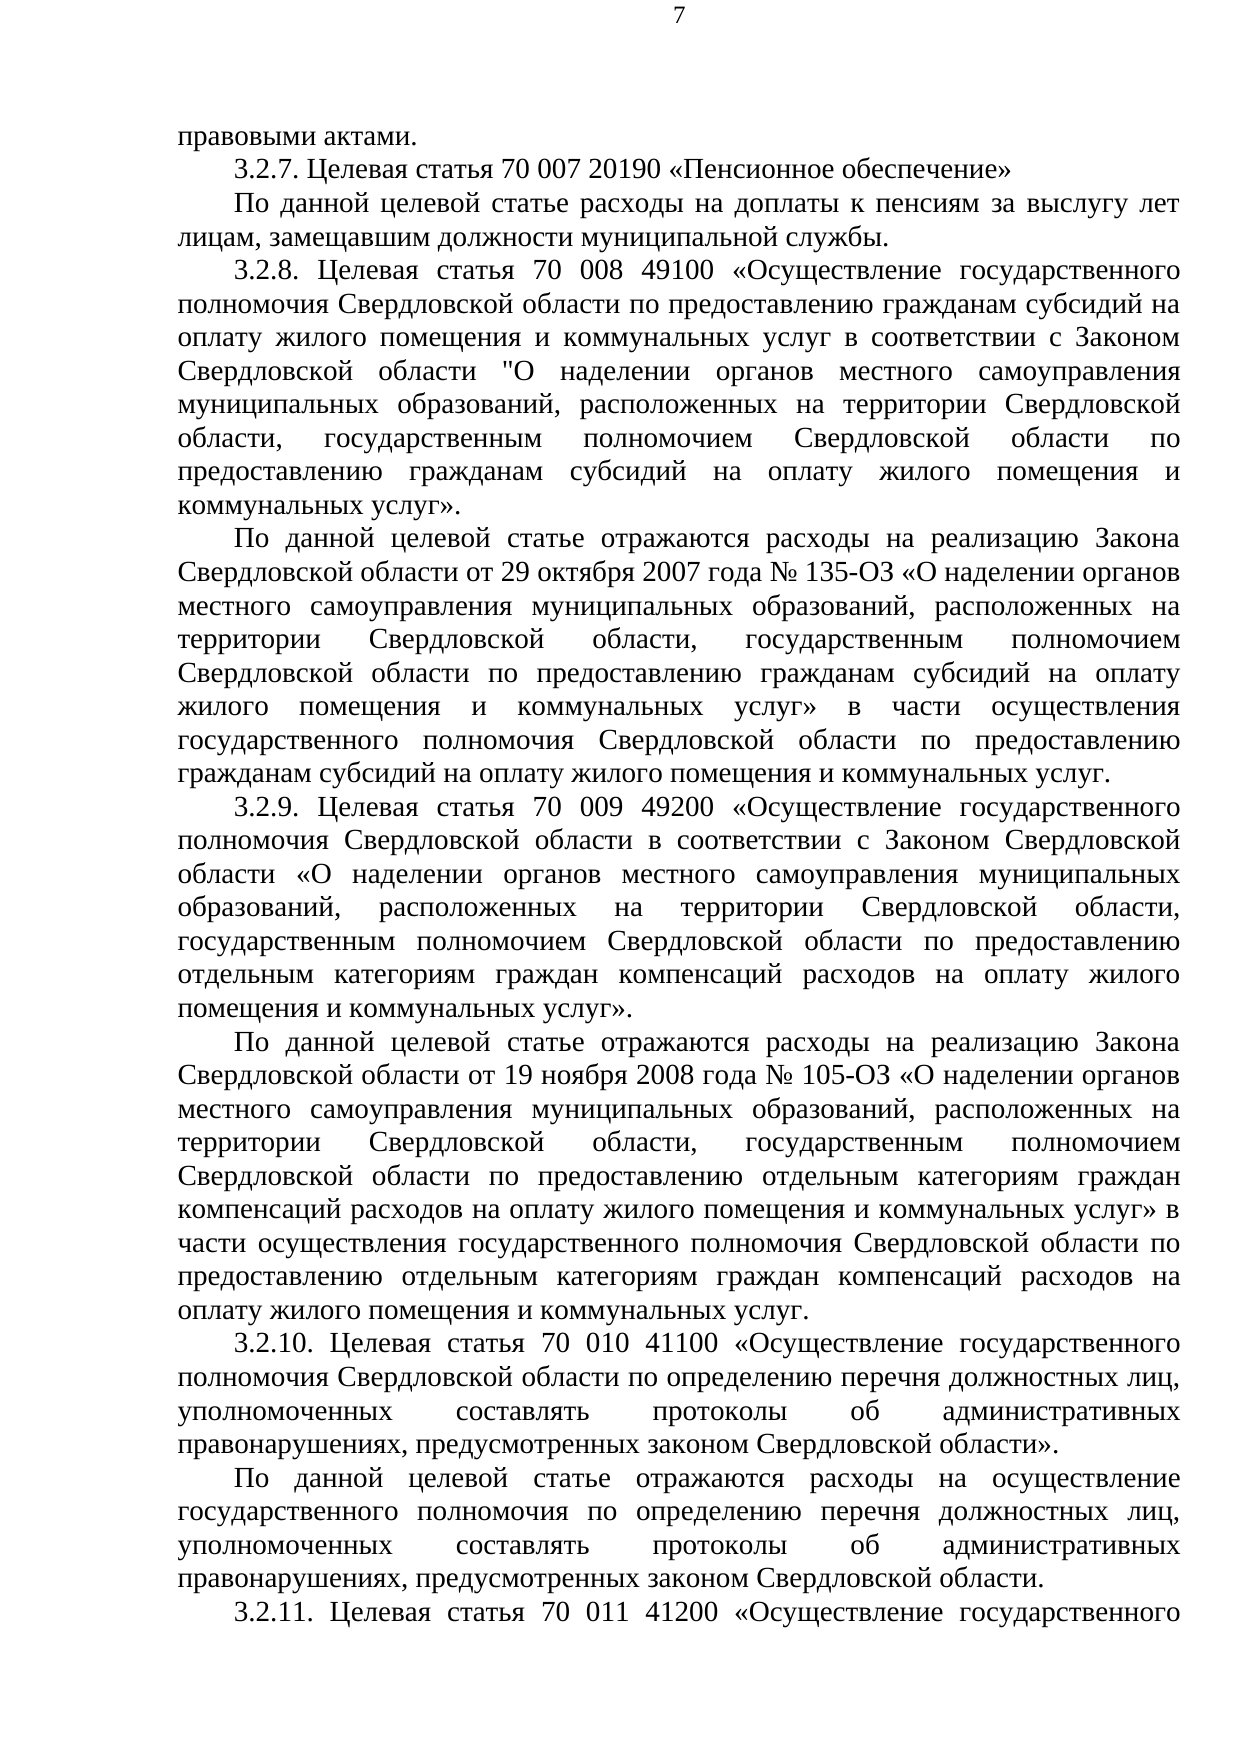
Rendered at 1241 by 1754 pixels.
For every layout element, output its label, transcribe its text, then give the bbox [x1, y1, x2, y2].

text 3.2.7. Целевая статья 70 007 20190 «Пенсионное обеспечение» [177, 152, 1181, 185]
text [177, 118, 1181, 152]
text По данной целевой статье отражаются расходы на реализацию Закона Свердловской области от 29 октября 2007 года № 135-ОЗ «О наделении органов местного самоуправления муниципальных образований, расположенных на территории Свердловской области, государственным полномочием Свердловской области по предоставлению гражданам субсидий на оплату жилого помещения и коммунальных услуг» в части осуществления государственного полномочия Свердловской области по предоставлению гражданам субсидий на оплату жилого помещения и коммунальных услуг. [177, 521, 1181, 789]
text По данной целевой статье расходы на доплаты к пенсиям за выслугу лет лицам, замещавшим должности муниципальной службы. [177, 185, 1181, 252]
text 3.2.9. Целевая статья 70 009 49200 «Осуществление государственного полномочия Свердловской области в соответствии с Законом Свердловской области «О наделении органов местного самоуправления муниципальных образований, расположенных на территории Свердловской области, государственным полномочием Свердловской области по предоставлению отдельным категориям граждан компенсаций расходов на оплату жилого помещения и коммунальных услуг». [177, 789, 1181, 1024]
text По данной целевой статье отражаются расходы на осуществление государственного полномочия по определению перечня должностных лиц, уполномоченных составлять протоколы об административных правонарушениях, предусмотренных законом Свердловской области. [177, 1460, 1181, 1594]
text По данной целевой статье отражаются расходы на реализацию Закона Свердловской области от 19 ноября 2008 года № 105-ОЗ «О наделении органов местного самоуправления муниципальных образований, расположенных на территории Свердловской области, государственным полномочием Свердловской области по предоставлению отдельным категориям граждан компенсаций расходов на оплату жилого помещения и коммунальных услуг» в части осуществления государственного полномочия Свердловской области по предоставлению отдельным категориям граждан компенсаций расходов на оплату жилого помещения и коммунальных услуг. [177, 1024, 1181, 1326]
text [177, 1594, 1181, 1627]
text 3.2.8. Целевая статья 70 008 49100 «Осуществление государственного полномочия Свердловской области по предоставлению гражданам субсидий на оплату жилого помещения и коммунальных услуг в соответствии с Законом Свердловской области "О наделении органов местного самоуправления муниципальных образований, расположенных на территории Свердловской области, государственным полномочием Свердловской области по предоставлению гражданам субсидий на оплату жилого помещения и коммунальных услуг». [177, 252, 1181, 521]
text 3.2.10. Целевая статья 70 010 41100 «Осуществление государственного полномочия Свердловской области по определению перечня должностных лиц, уполномоченных составлять протоколы об административных правонарушениях, предусмотренных законом Свердловской области». [177, 1326, 1181, 1460]
